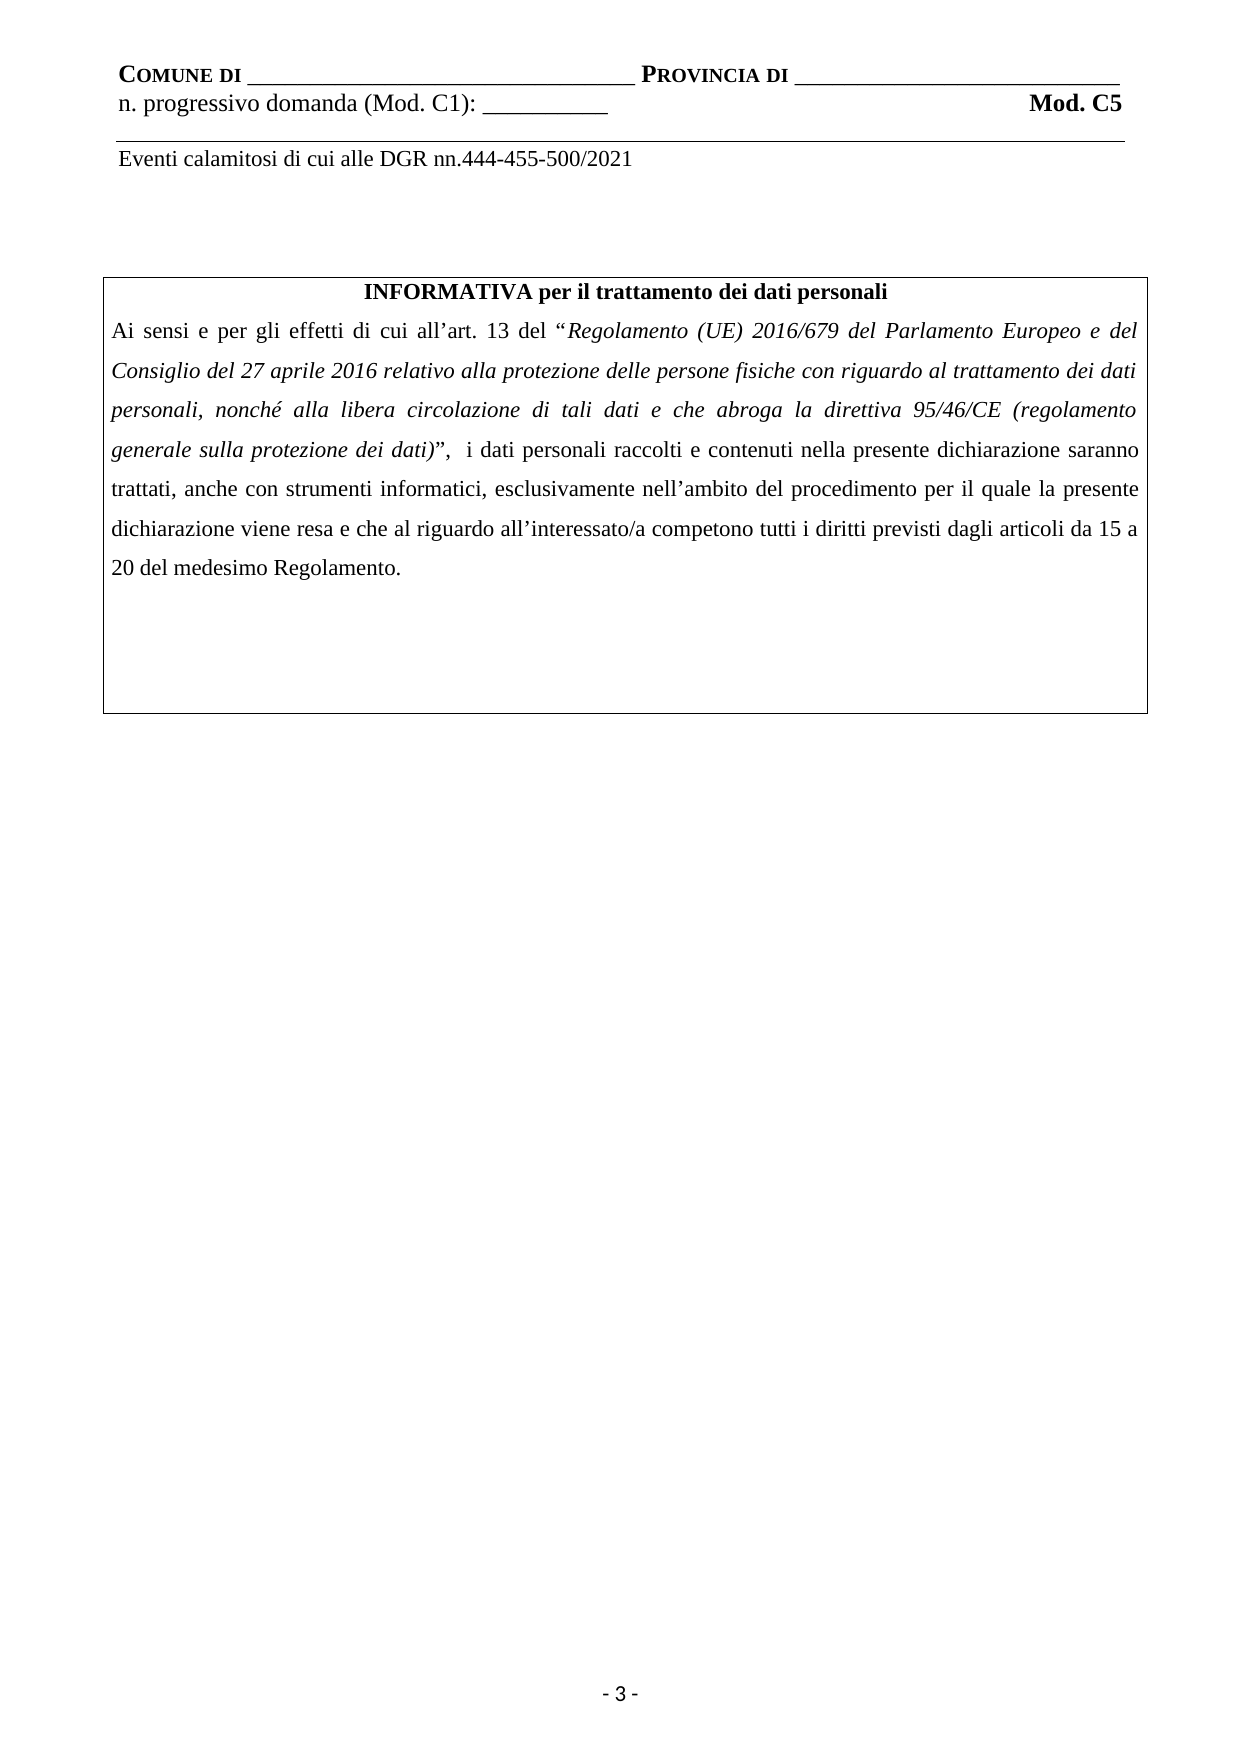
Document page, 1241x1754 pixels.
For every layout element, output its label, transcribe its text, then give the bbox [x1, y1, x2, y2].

table_header INFORMATIVA per il trattamento dei dati personali Ai sensi e per gli effetti di cui all’art. 13 del “Regolamento (UE) 2016/679 del Parlamento Europeo e del Consiglio del 27 aprile 2016 relativo alla protezione delle persone fisiche con riguardo al trattamento dei dati personali, nonché alla libera circolazione di tali dati e che abroga la direttiva 95/46/CE (regolamento generale sulla protezione dei dati)”, i dati personali raccolti e contenuti nella presente dichiarazione saranno trattati, anche con strumenti informatici, esclusivamente nell’ambito del procedimento per il quale la presente dichiarazione viene resa e che al riguardo all’interessato/a competono tutti i diritti previsti dagli articoli da 15 a 20 del medesimo Regolamento. [104, 278, 1147, 712]
